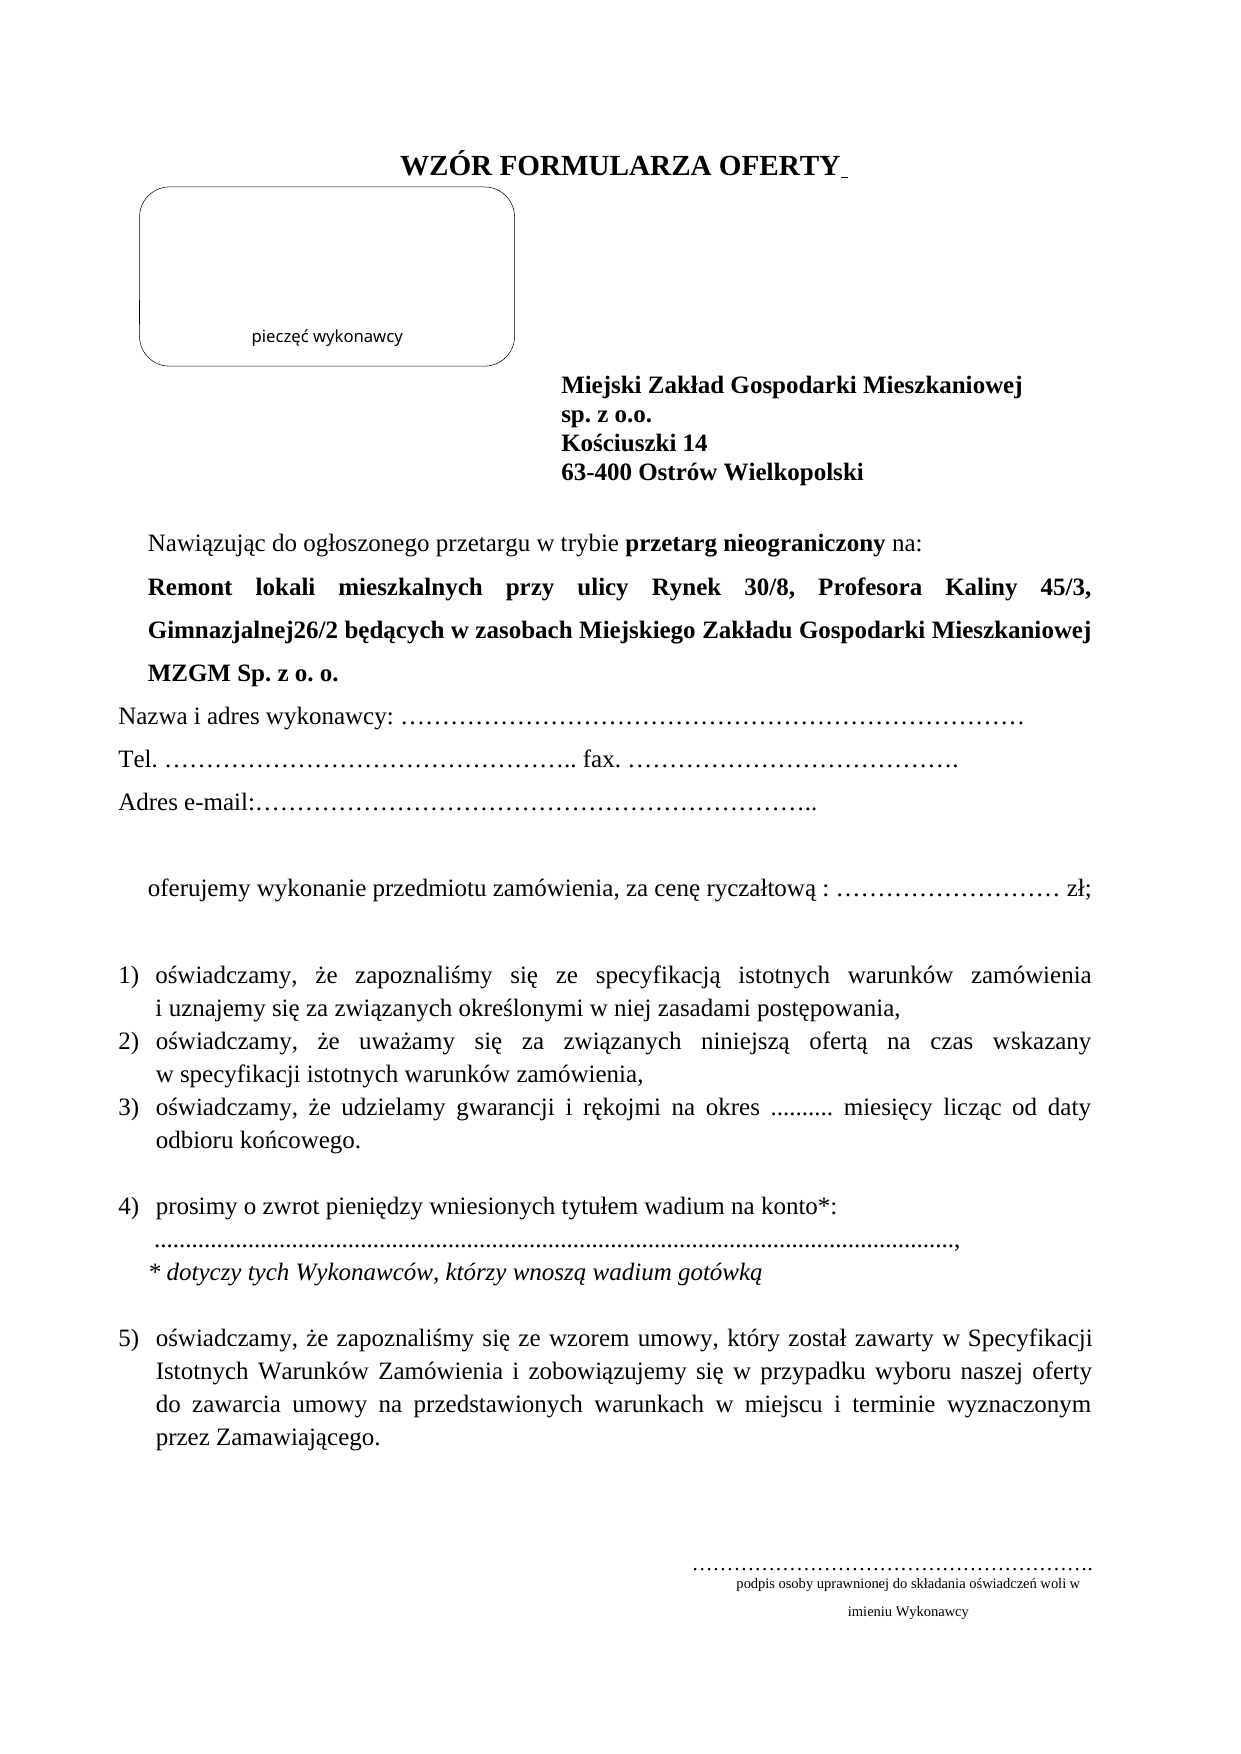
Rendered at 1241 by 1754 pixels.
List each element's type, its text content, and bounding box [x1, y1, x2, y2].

text Tel. ………………………………………….. fax. …………………………………. [118, 744, 1093, 773]
list oświadczamy, że udzielamy gwarancji i rękojmi na okres .......... miesięcy licząc od daty odbioru końcowego. [118, 1092, 1093, 1154]
list oświadczamy, że uważamy się za związanych niniejszą ofertą na czas wskazany w specyfikacji istotnych warunków zamówienia, [118, 1026, 1093, 1088]
text 63-400 Ostrów Wielkopolski [148, 457, 1093, 485]
text * dotyczy tych Wykonawców, którzy wnoszą wadium gotówką [148, 1257, 1093, 1286]
text oferujemy wykonanie przedmiotu zamówienia, za cenę ryczałtową : ……………………… zł; [148, 873, 1093, 902]
list oświadczamy, że zapoznaliśmy się ze specyfikacją istotnych warunków zamówienia i uznajemy się za związanych określonymi w niej zasadami postępowania, [118, 960, 1093, 1022]
text Adres e-mail:………………………………………………………….. [118, 787, 1093, 816]
text Miejski Zakład Gospodarki Mieszkaniowej sp. z o.o. [561, 370, 1093, 428]
list prosimy o zwrot pieniędzy wniesionych tytułem wadium na konto*: [118, 1191, 1093, 1220]
text Nawiązując do ogłoszonego przetargu w trybie przetarg nieograniczony na: [148, 528, 1093, 557]
text Kościuszki 14 [561, 428, 1093, 457]
text WZÓR FORMULARZA OFERTY [148, 148, 1093, 181]
text ................................................................................................................................, [148, 1224, 1093, 1253]
text Remont lokali mieszkalnych przy ulicy Rynek 30/8, Profesora Kaliny 45/3, Gimnazjalnej26/2 będących w zasobach Miejskiego Zakładu Gospodarki Mieszkaniowej MZGM Sp. z o. o. [148, 572, 1093, 687]
list oświadczamy, że zapoznaliśmy się ze wzorem umowy, który został zawarty w Specyfikacji Istotnych Warunków Zamówienia i zobowiązujemy się w przypadku wyboru naszej oferty do zawarcia umowy na przedstawionych warunkach w miejscu i terminie wyznaczonym przez Zamawiającego. [118, 1323, 1093, 1451]
text Nazwa i adres wykonawcy: ………………………………………………………………… [118, 701, 1093, 730]
